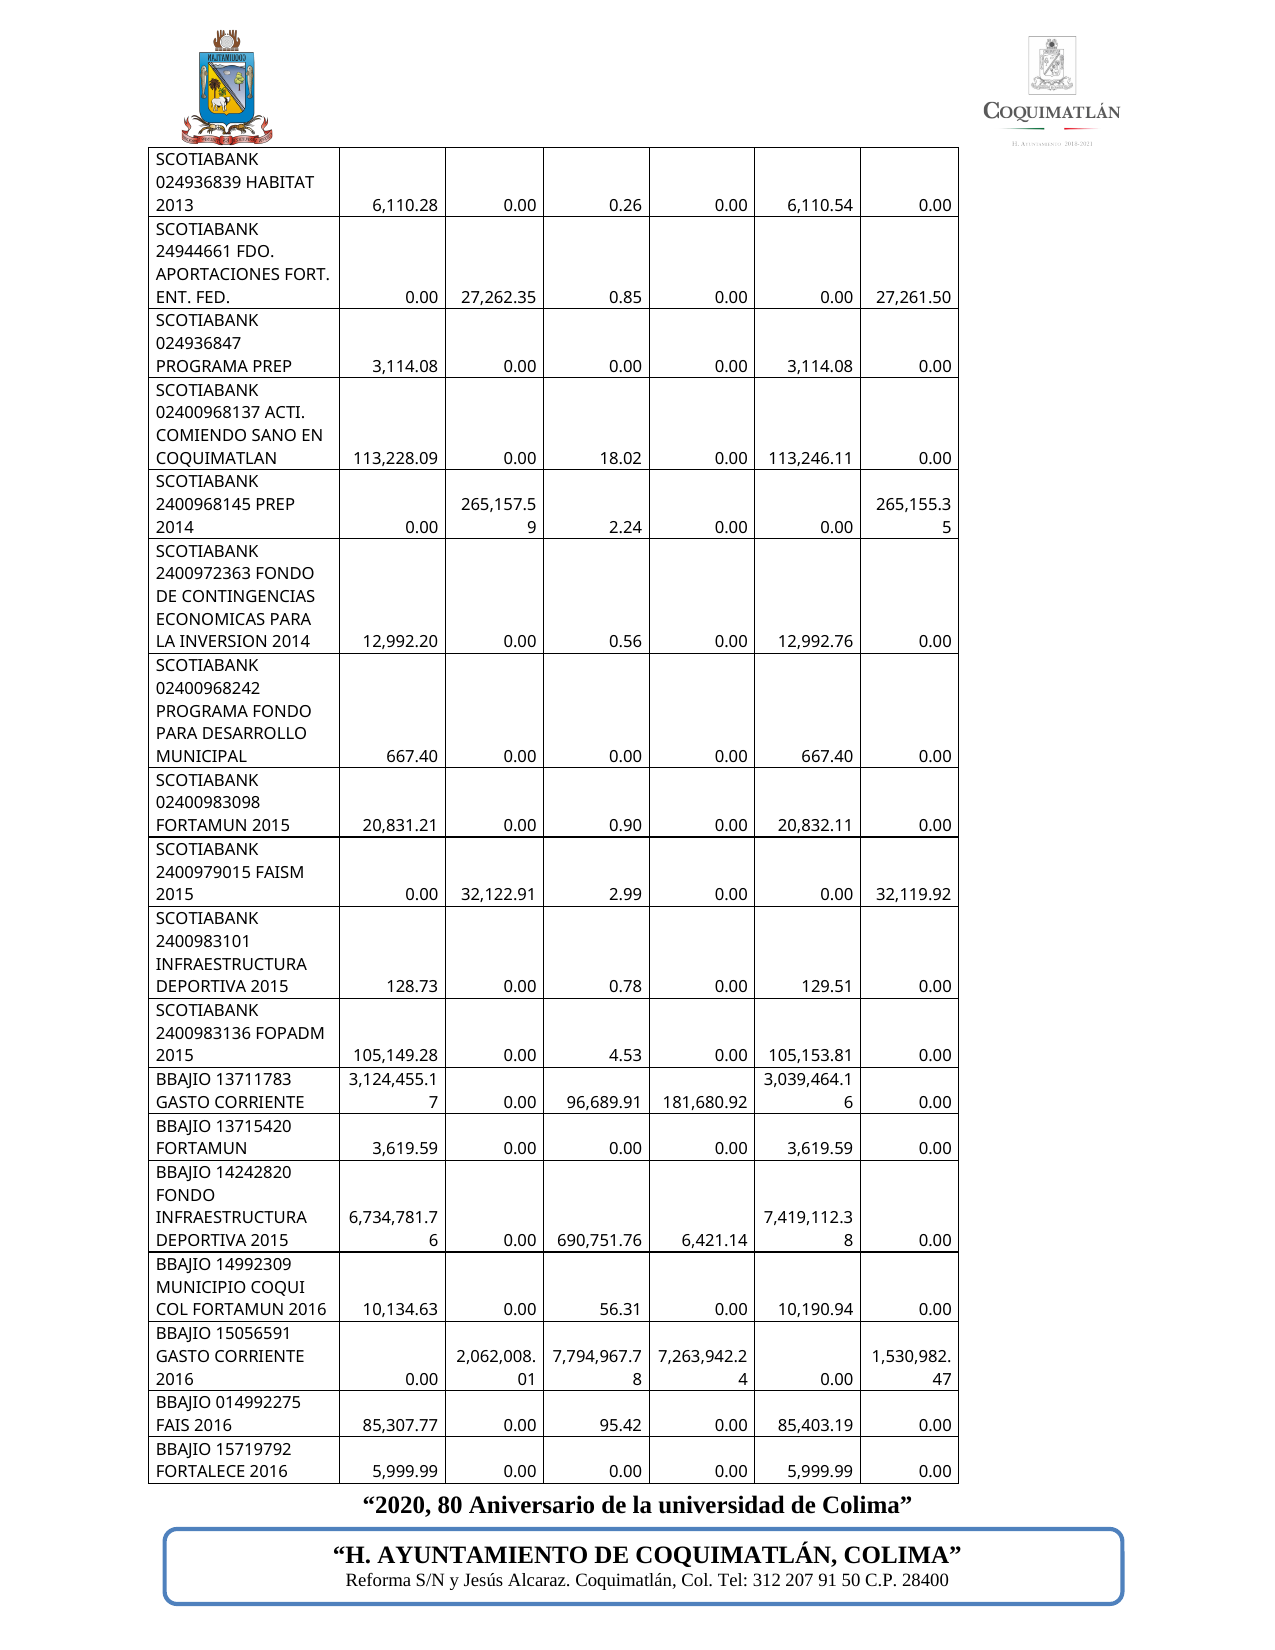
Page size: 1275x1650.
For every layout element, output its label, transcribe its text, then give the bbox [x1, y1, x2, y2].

table_cell 0.00 [544, 309, 649, 377]
picture [181, 29, 273, 146]
table_cell 3,114.08 [340, 309, 445, 377]
table_cell 0.00 [650, 539, 754, 653]
table_cell 0.00 [861, 378, 958, 469]
table_cell SCOTIABANK 24944661 FDO. APORTACIONES FORT. ENT. FED. [149, 217, 339, 308]
table_cell 0.00 [755, 470, 860, 538]
table_cell 181,680.92 [650, 1068, 754, 1113]
table_cell 0.00 [650, 907, 754, 997]
table_cell 2.99 [544, 838, 649, 906]
table_cell 20,831.21 [340, 768, 445, 836]
table_cell 18.02 [544, 378, 649, 469]
table_cell SCOTIABANK 2400983136 FOPADM 2015 [149, 999, 339, 1067]
table_cell 0.00 [446, 654, 543, 767]
table_cell BBAJIO 15056591 GASTO CORRIENTE 2016 [149, 1322, 339, 1390]
table_cell 265,155.35 [861, 470, 958, 538]
table_cell 0.26 [544, 148, 649, 216]
table_cell 6,421.14 [650, 1161, 754, 1251]
table_cell 10,134.63 [340, 1253, 445, 1321]
table_cell 0.00 [861, 768, 958, 836]
table_cell 12,992.20 [340, 539, 445, 653]
table_cell 12,992.76 [755, 539, 860, 653]
table_cell 0.00 [340, 838, 445, 906]
table_cell 32,122.91 [446, 838, 543, 906]
table_cell 0.00 [446, 1161, 543, 1251]
table_cell 0.00 [861, 1253, 958, 1321]
table_cell SCOTIABANK 2400972363 FONDO DE CONTINGENCIAS ECONOMICAS PARA LA INVERSION 2014 [149, 539, 339, 653]
table_cell 0.00 [861, 148, 958, 216]
table_cell SCOTIABANK 2400983101 INFRAESTRUCTURA DEPORTIVA 2015 [149, 907, 339, 997]
table_cell 0.00 [544, 654, 649, 767]
table_cell 7,419,112.38 [755, 1161, 860, 1251]
table_cell 0.00 [446, 539, 543, 653]
table_cell 0.00 [755, 1322, 860, 1390]
table_cell 3,619.59 [755, 1114, 860, 1159]
table_cell BBAJIO 014992275 FAIS 2016 [149, 1391, 339, 1436]
table_cell 6,110.54 [755, 148, 860, 216]
table_cell 0.85 [544, 217, 649, 308]
table_cell 690,751.76 [544, 1161, 649, 1251]
table_cell 0.00 [340, 217, 445, 308]
table_cell SCOTIABANK 02400968242 PROGRAMA FONDO PARA DESARROLLO MUNICIPAL [149, 654, 339, 767]
table_cell 0.00 [446, 999, 543, 1067]
table_cell 0.00 [650, 148, 754, 216]
table_cell BBAJIO 13715420 FORTAMUN [149, 1114, 339, 1159]
table_cell BBAJIO 14992309 MUNICIPIO COQUI COL FORTAMUN 2016 [149, 1253, 339, 1321]
table_cell 95.42 [544, 1391, 649, 1436]
table_cell 667.40 [340, 654, 445, 767]
table_cell 7,794,967.78 [544, 1322, 649, 1390]
table_cell BBAJIO 15719792 FORTALECE 2016 [149, 1437, 339, 1483]
table_cell 96,689.91 [544, 1068, 649, 1113]
table_cell 0.00 [446, 148, 543, 216]
table_cell 20,832.11 [755, 768, 860, 836]
table_cell 128.73 [340, 907, 445, 997]
table_cell 0.00 [650, 378, 754, 469]
table_cell 10,190.94 [755, 1253, 860, 1321]
table_cell 105,153.81 [755, 999, 860, 1067]
table_cell 0.00 [446, 1253, 543, 1321]
table_cell 0.00 [861, 1114, 958, 1159]
table_cell 0.00 [861, 1068, 958, 1113]
table_cell 0.00 [650, 1253, 754, 1321]
table_cell 0.00 [650, 470, 754, 538]
table_cell 1,530,982.47 [861, 1322, 958, 1390]
table_cell 0.00 [650, 768, 754, 836]
table_cell 6,110.28 [340, 148, 445, 216]
table_cell 0.00 [861, 999, 958, 1067]
table_cell 7,263,942.24 [650, 1322, 754, 1390]
table_cell 129.51 [755, 907, 860, 997]
table_cell 0.00 [650, 999, 754, 1067]
table_cell 0.00 [650, 1114, 754, 1159]
table_cell 2,062,008.01 [446, 1322, 543, 1390]
table_cell 0.00 [861, 907, 958, 997]
table_cell 0.00 [861, 1437, 958, 1483]
table_cell SCOTIABANK 2400979015 FAISM 2015 [149, 838, 339, 906]
table_cell SCOTIABANK 2400968145 PREP 2014 [149, 470, 339, 538]
table_cell BBAJIO 14242820 FONDO INFRAESTRUCTURA DEPORTIVA 2015 [149, 1161, 339, 1251]
table_cell 6,734,781.76 [340, 1161, 445, 1251]
table_cell 5,999.99 [340, 1437, 445, 1483]
table_cell 0.00 [340, 470, 445, 538]
table_cell SCOTIABANK 024936839 HABITAT 2013 [149, 148, 339, 216]
table_cell 0.00 [650, 1391, 754, 1436]
table_cell 3,124,455.17 [340, 1068, 445, 1113]
table_cell 2.24 [544, 470, 649, 538]
table_cell 0.00 [446, 1391, 543, 1436]
table_cell 0.90 [544, 768, 649, 836]
table_cell 0.00 [446, 309, 543, 377]
table_cell 0.78 [544, 907, 649, 997]
table_cell 3,039,464.16 [755, 1068, 860, 1113]
table_cell 0.00 [861, 654, 958, 767]
table_cell 0.00 [446, 1437, 543, 1483]
table_cell 5,999.99 [755, 1437, 860, 1483]
table_cell SCOTIABANK 02400968137 ACTI. COMIENDO SANO EN COQUIMATLAN [149, 378, 339, 469]
table_cell SCOTIABANK 02400983098 FORTAMUN 2015 [149, 768, 339, 836]
table_cell 0.00 [861, 1161, 958, 1251]
table_cell 0.00 [446, 907, 543, 997]
table_cell 0.00 [650, 654, 754, 767]
table_cell 0.00 [861, 539, 958, 653]
table_cell 32,119.92 [861, 838, 958, 906]
table_cell 27,262.35 [446, 217, 543, 308]
table_cell 85,403.19 [755, 1391, 860, 1436]
table_cell 0.00 [755, 217, 860, 308]
table_cell 0.00 [650, 309, 754, 377]
table_cell 105,149.28 [340, 999, 445, 1067]
table_cell 0.00 [544, 1437, 649, 1483]
table_cell BBAJIO 13711783 GASTO CORRIENTE [149, 1068, 339, 1113]
table_cell 3,114.08 [755, 309, 860, 377]
table_cell 3,619.59 [340, 1114, 445, 1159]
table_cell 265,157.59 [446, 470, 543, 538]
table_cell 113,246.11 [755, 378, 860, 469]
table_cell 0.00 [861, 309, 958, 377]
table_cell 0.00 [650, 217, 754, 308]
table_cell 0.00 [446, 1068, 543, 1113]
table_cell 0.00 [650, 838, 754, 906]
table_cell 0.00 [446, 768, 543, 836]
table_cell 27,261.50 [861, 217, 958, 308]
table_cell 85,307.77 [340, 1391, 445, 1436]
table_cell 0.00 [755, 838, 860, 906]
table_cell 113,228.09 [340, 378, 445, 469]
table_cell 0.00 [544, 1114, 649, 1159]
table_cell 56.31 [544, 1253, 649, 1321]
table_cell 0.56 [544, 539, 649, 653]
table_cell 0.00 [861, 1391, 958, 1436]
table_cell 0.00 [650, 1437, 754, 1483]
table_cell SCOTIABANK 024936847 PROGRAMA PREP [149, 309, 339, 377]
table_cell 4.53 [544, 999, 649, 1067]
picture [977, 26, 1121, 152]
table_cell 0.00 [340, 1322, 445, 1390]
table_cell 0.00 [446, 1114, 543, 1159]
table_cell 667.40 [755, 654, 860, 767]
table_cell 0.00 [446, 378, 543, 469]
